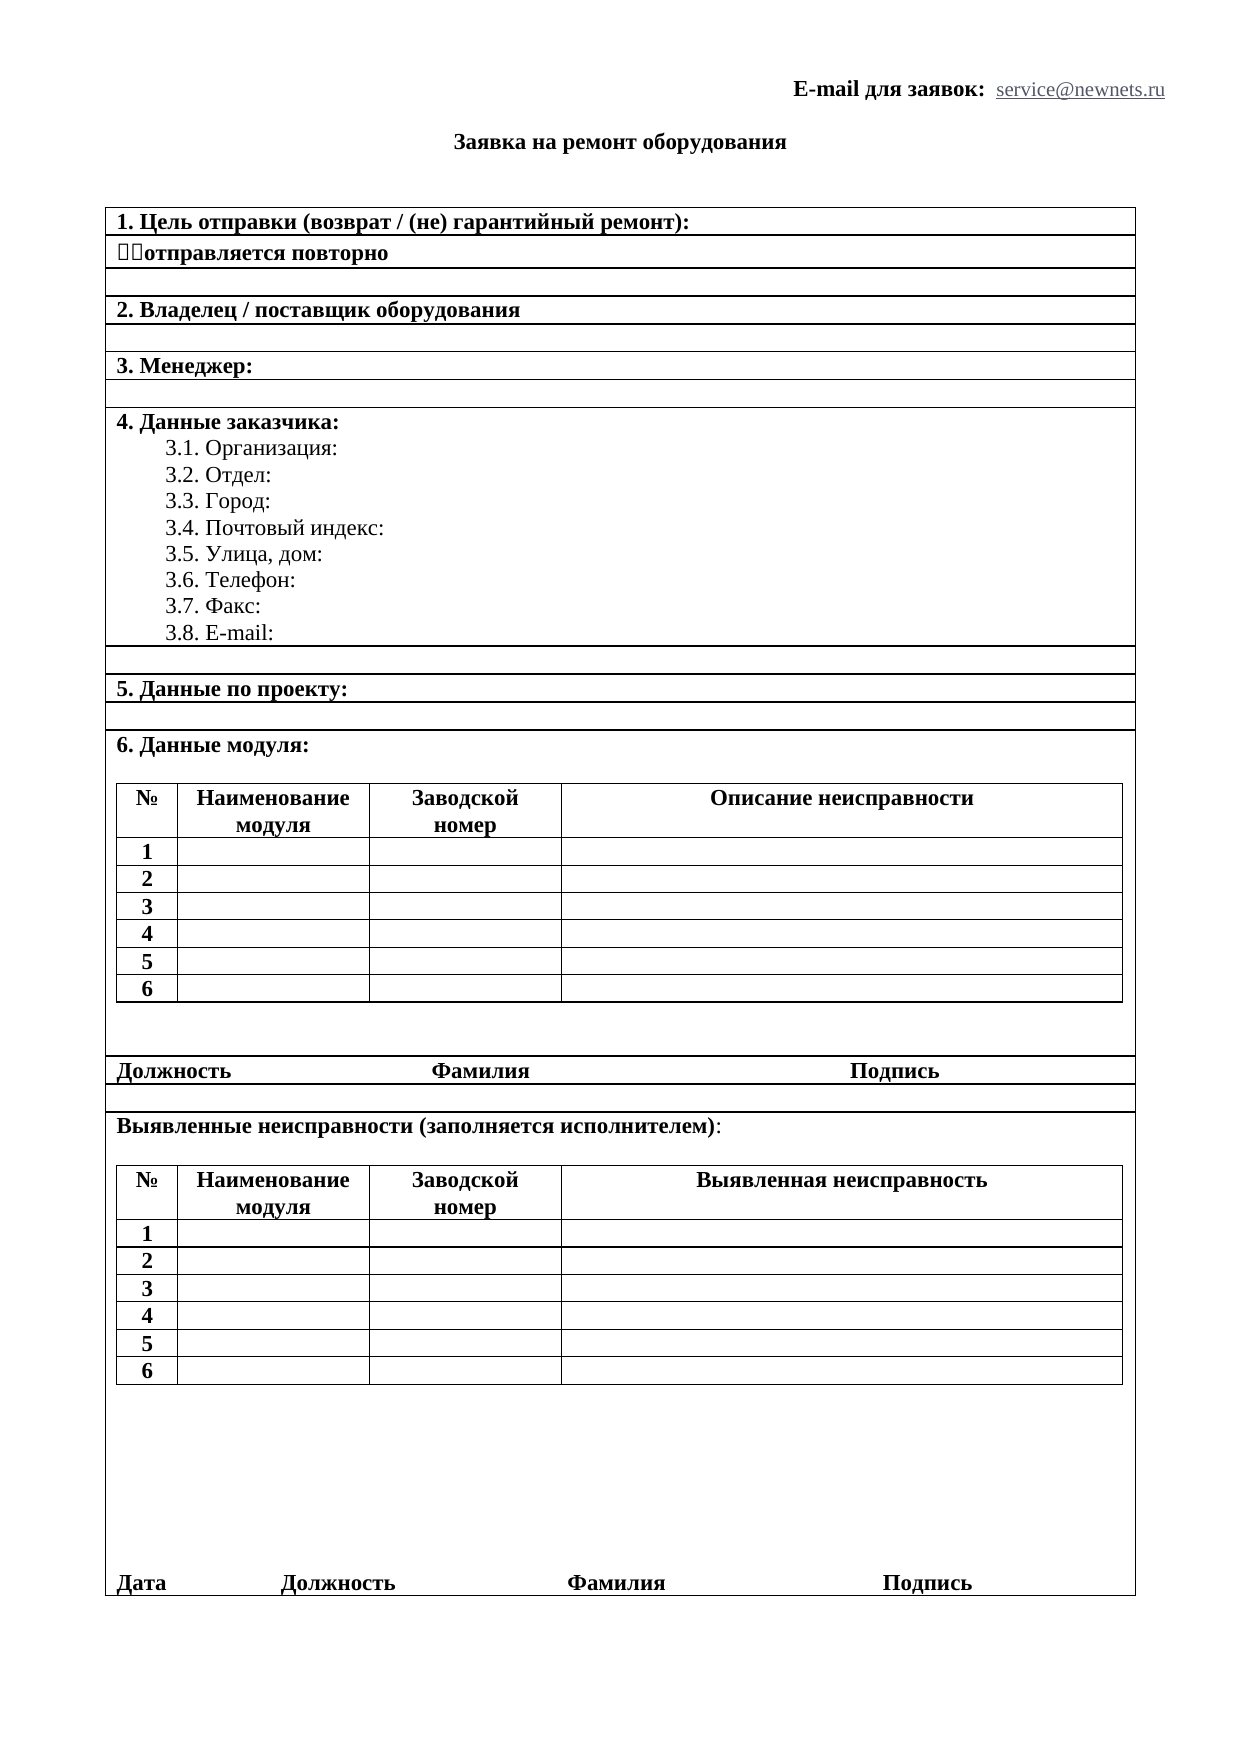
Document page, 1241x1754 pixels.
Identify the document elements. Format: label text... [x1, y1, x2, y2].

table_cell 5. Данные по проекту: [106, 675, 1135, 701]
table_header 1. Цель отправки (возврат / (не) гарантийный ремонт): [106, 208, 1135, 234]
table_cell 3. Менеджер: [106, 352, 1135, 379]
table_cell [106, 325, 1135, 351]
table_cell Должность Фамилия Подпись [106, 1057, 1135, 1083]
table_cell [106, 647, 1135, 673]
text Заявка на ремонт оборудования [75, 128, 1165, 154]
table_cell 2. Владелец / поставщик оборудования [106, 297, 1135, 323]
table_cell [106, 380, 1135, 407]
table_cell 6. Данные модуля: [106, 731, 1135, 1055]
table_cell [106, 269, 1135, 295]
table_cell Выявленные неисправности (заполняется исполнителем): Дата Должность Фамилия Подпись [106, 1113, 1135, 1595]
table_cell 4. Данные заказчика: 3.1. Организация: 3.2. Отдел: 3.3. Город: 3.4. Почтовый индекс: 3.5. Улица, дом: 3.6. Телефон: 3.7. Факс: 3.8. E-mail: [106, 408, 1135, 645]
table_cell отправляется повторно [106, 236, 1135, 267]
table_cell [106, 1085, 1135, 1111]
table_cell [106, 703, 1135, 729]
text E-mail для заявок: service@newnets.ru [75, 75, 1165, 101]
